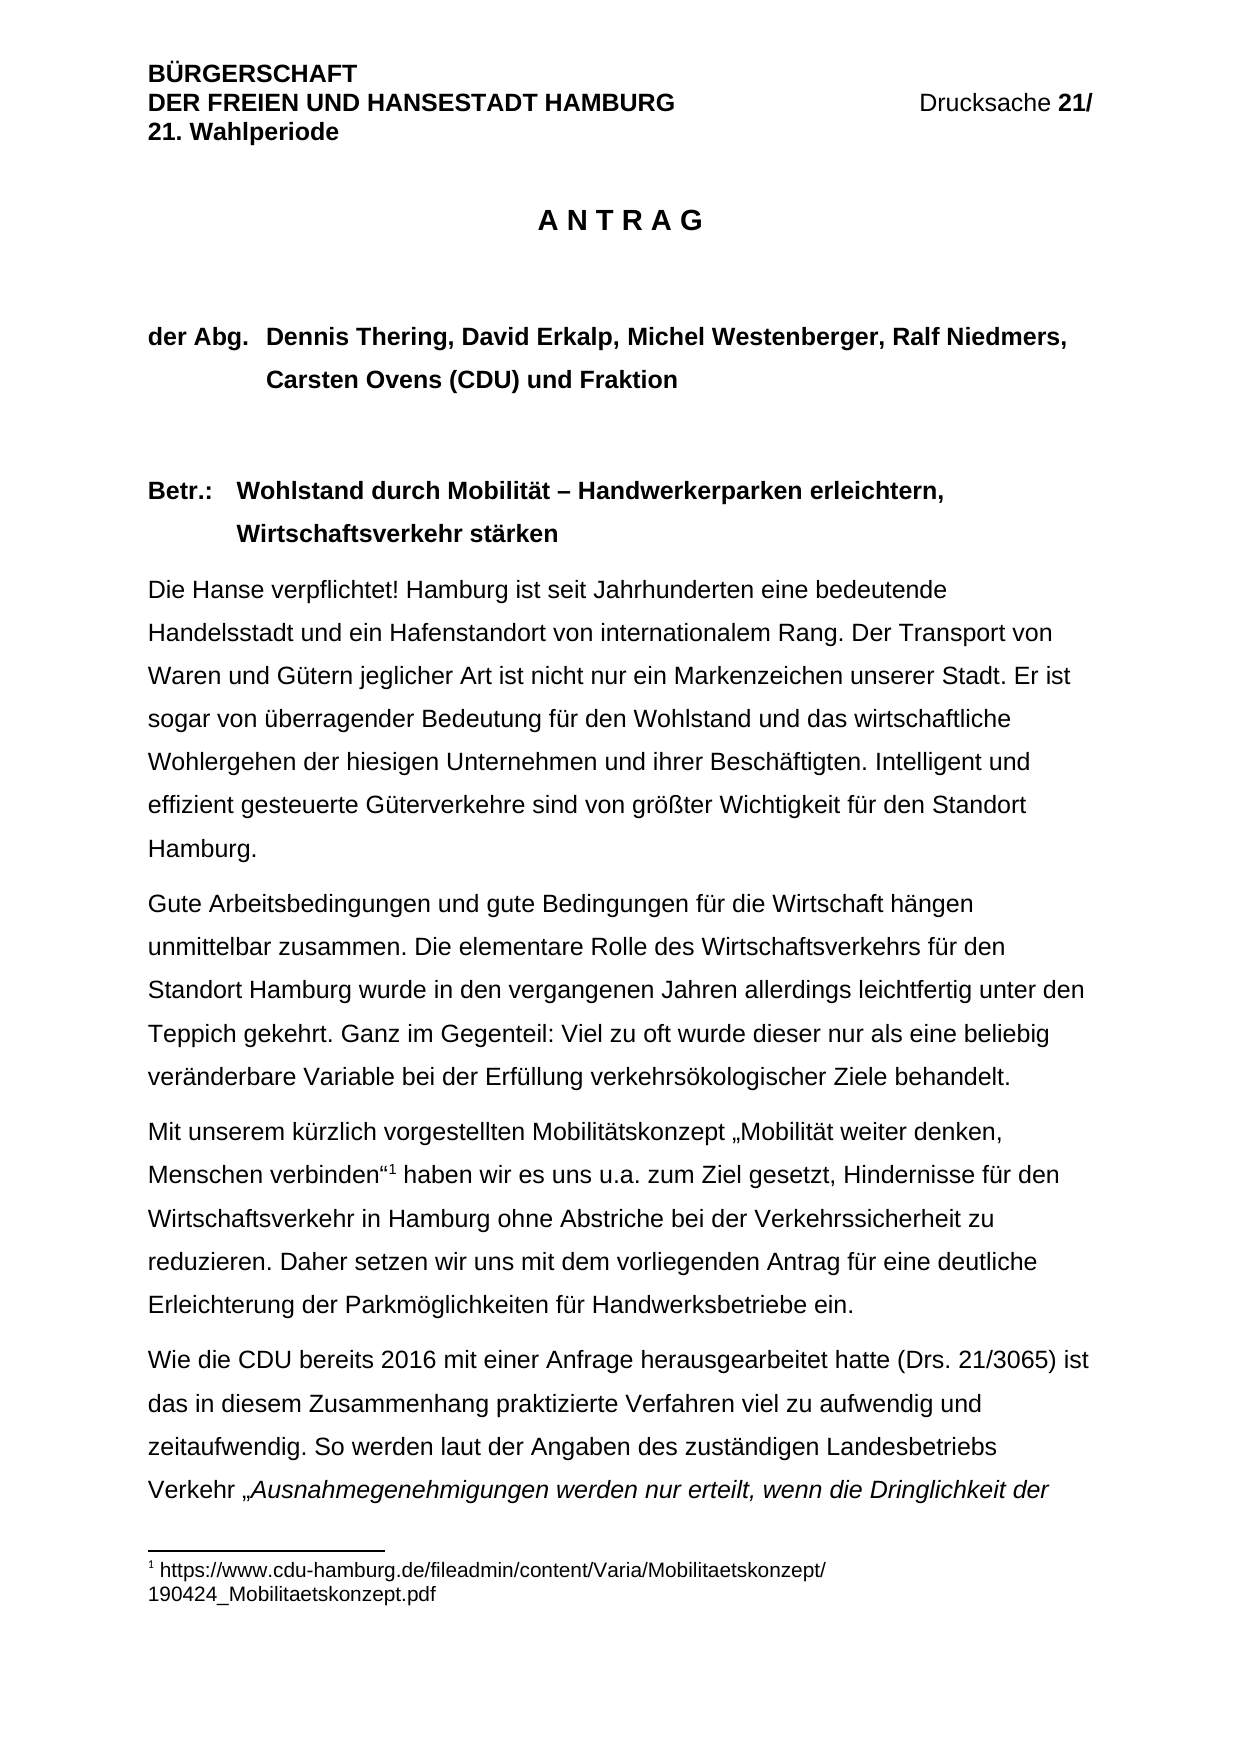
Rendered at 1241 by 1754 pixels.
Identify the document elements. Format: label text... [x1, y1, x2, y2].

text Betr.: Wohlstand durch Mobilität – Handwerkerparken erleichtern, Wirtschaftsverkehr stärken [148, 476, 1092, 548]
text Die Hanse verpflichtet! Hamburg ist seit Jahrhunderten eine bedeutende Handelsstadt und ein Hafenstandort von internationalem Rang. Der Transport von Waren und Gütern jeglicher Art ist nicht nur ein Markenzeichen unserer Stadt. Er ist sogar von überragender Bedeutung für den Wohlstand und das wirtschaftliche Wohlergehen der hiesigen Unternehmen und ihrer Beschäftigten. Intelligent und effizient gesteuerte Güterverkehre sind von größter Wichtigkeit für den Standort Hamburg. [148, 575, 1092, 862]
text Gute Arbeitsbedingungen und gute Bedingungen für die Wirtschaft hängen unmittelbar zusammen. Die elementare Rolle des Wirtschaftsverkehrs für den Standort Hamburg wurde in den vergangenen Jahren allerdings leichtfertig unter den Teppich gekehrt. Ganz im Gegenteil: Viel zu oft wurde dieser nur als eine beliebig veränderbare Variable bei der Erfüllung verkehrsökologischer Ziele behandelt. [148, 889, 1092, 1091]
text Mit unserem kürzlich vorgestellten Mobilitätskonzept „Mobilität weiter denken, Menschen verbinden“ haben wir es uns u.a. zum Ziel gesetzt, Hindernisse für den Wirtschaftsverkehr in Hamburg ohne Abstriche bei der Verkehrssicherheit zu reduzieren. Daher setzen wir uns mit dem vorliegenden Antrag für eine deutliche Erleichterung der Parkmöglichkeiten für Handwerksbetriebe ein. [148, 1117, 1092, 1319]
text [148, 1346, 1092, 1504]
text A N T R A G [148, 203, 1092, 237]
text der Abg. Dennis Thering, David Erkalp, Michel Westenberger, Ralf Niedmers, Carsten Ovens (CDU) und Fraktion [148, 322, 1092, 394]
